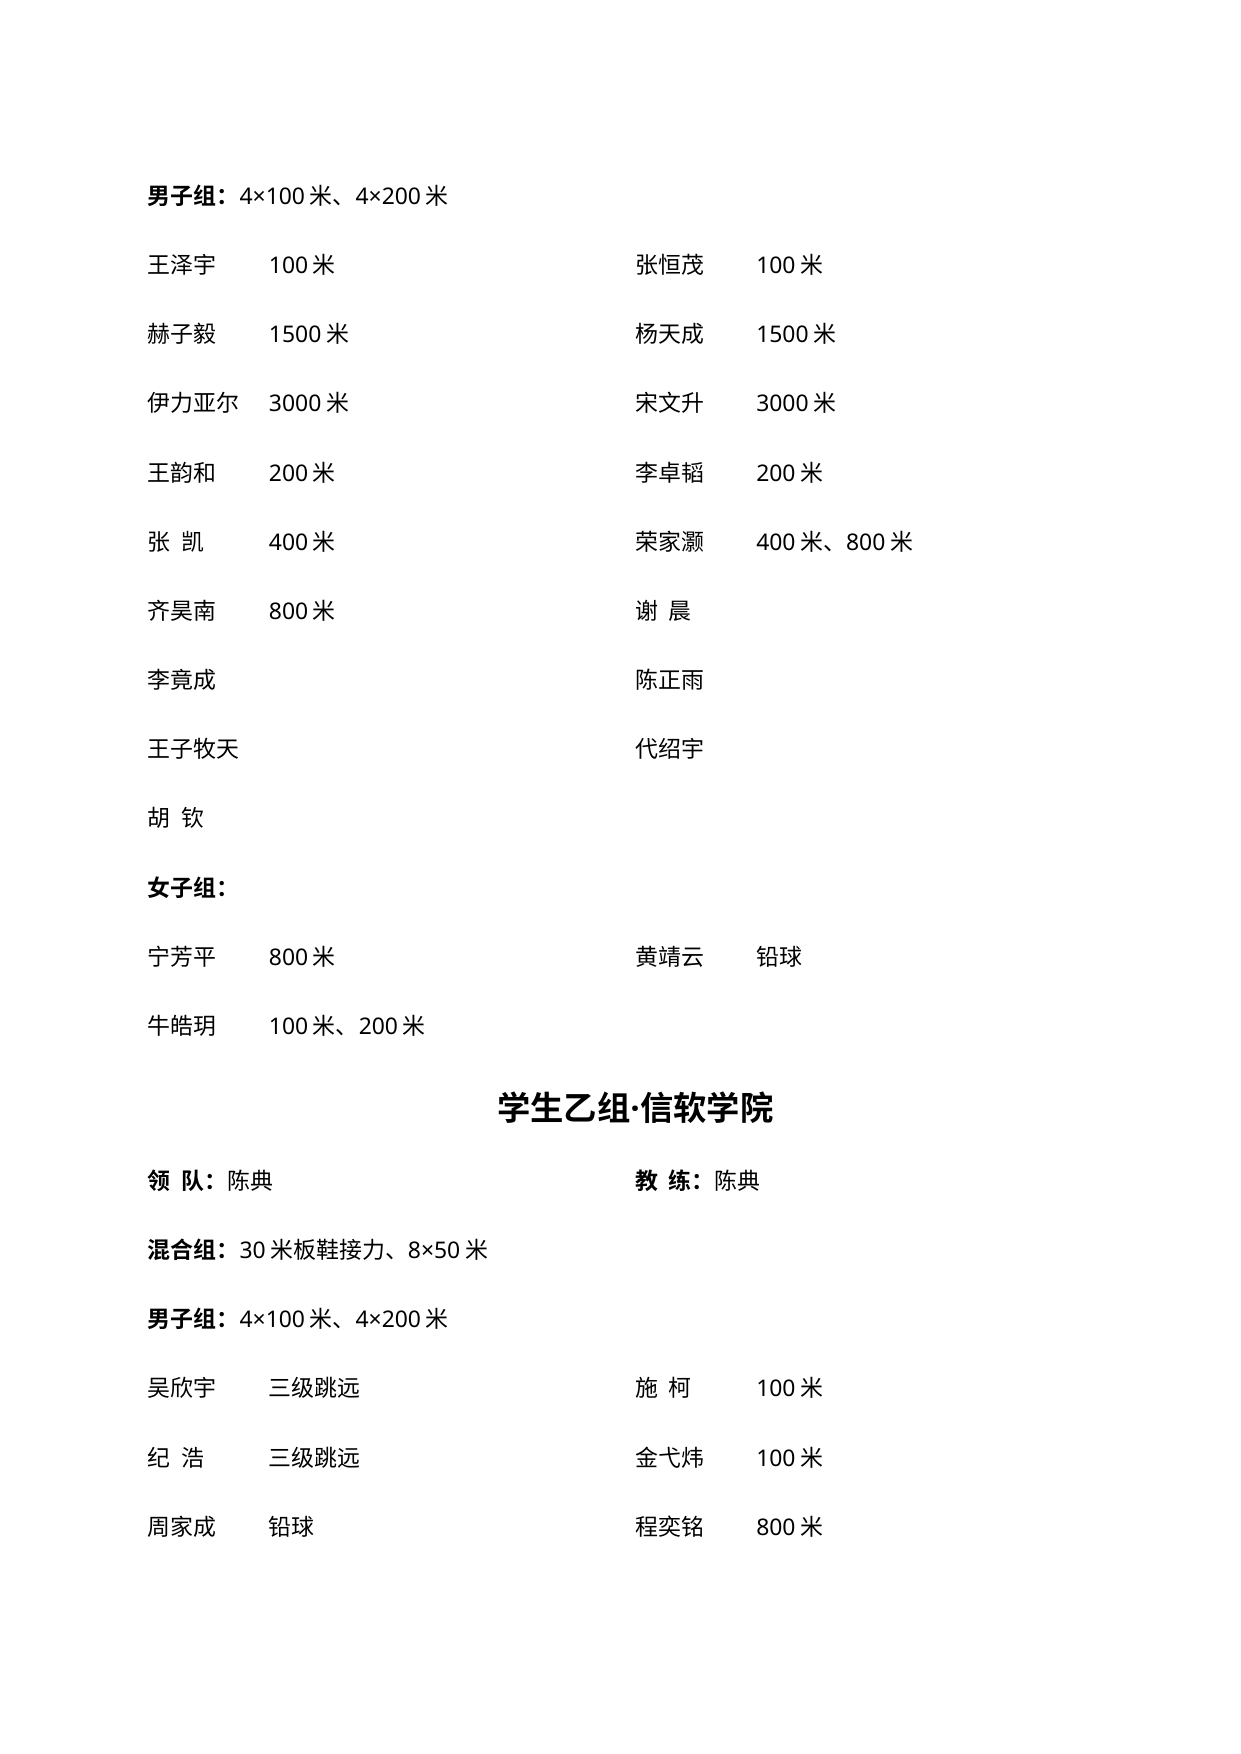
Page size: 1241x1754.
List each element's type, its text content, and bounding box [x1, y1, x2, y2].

text 牛皓玥 100米、200米 [148, 992, 1122, 1057]
text 女子组： [148, 854, 1122, 919]
text 王泽宇 100米 张恒茂 100米 [148, 231, 1122, 296]
text 领 队：陈典 教 练：陈典 [148, 1147, 1122, 1212]
text 吴欣宇 三级跳远 施 柯 100米 [148, 1354, 1122, 1419]
text 赫子毅 1500米 杨天成 1500米 [148, 300, 1122, 365]
text 胡 钦 [148, 784, 1122, 849]
text 齐昊南 800米 谢 晨 [148, 577, 1122, 642]
text 周家成 铅球 程奕铭 800米 [148, 1493, 1122, 1558]
text 王韵和 200米 李卓韬 200米 [148, 439, 1122, 504]
text 学生乙组·信软学院 [148, 1074, 1122, 1139]
text 伊力亚尔 3000米 宋文升 3000米 [148, 369, 1122, 434]
text 男子组：4×100米、4×200米 [148, 162, 1122, 227]
text 王子牧天 代绍宇 [148, 715, 1122, 780]
text 男子组：4×100米、4×200米 [148, 1285, 1122, 1350]
text 纪 浩 三级跳远 金弋炜 100米 [148, 1424, 1122, 1489]
text 混合组：30米板鞋接力、8×50米 [148, 1216, 1122, 1281]
text 张 凯 400米 荣家灏 400米、800米 [148, 508, 1122, 573]
text 李竟成 陈正雨 [148, 646, 1122, 711]
text 宁芳平 800米 黄靖云 铅球 [148, 923, 1122, 988]
